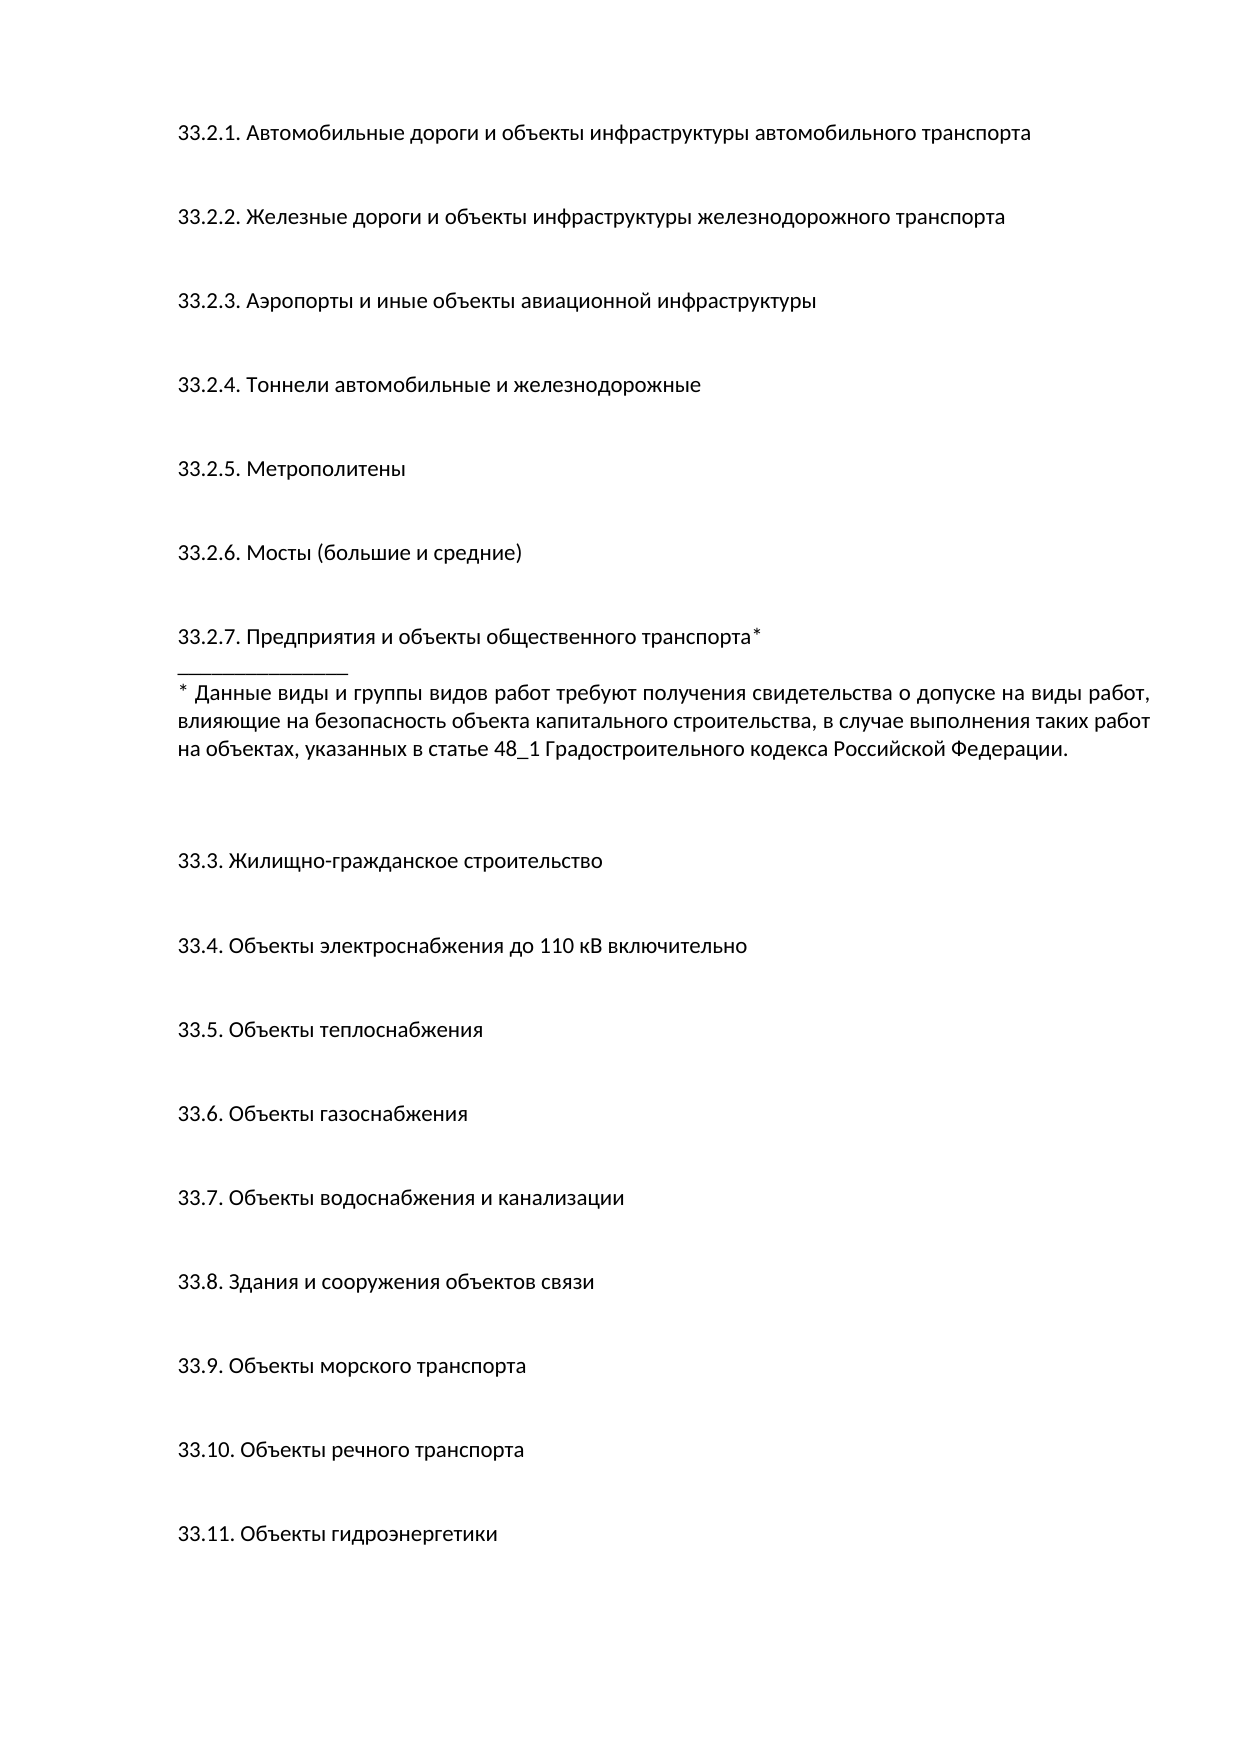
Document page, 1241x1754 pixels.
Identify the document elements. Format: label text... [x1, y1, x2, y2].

text 33.2.6. Мосты (большие и средние) [177, 538, 1152, 566]
text 33.10. Объекты речного транспорта [177, 1435, 1152, 1463]
text 33.2.7. Предприятия и объекты общественного транспорта* [177, 622, 1152, 651]
text 33.4. Объекты электроснабжения до 110 кВ включительно [177, 931, 1152, 959]
text 33.5. Объекты теплоснабжения [177, 1015, 1152, 1043]
text 33.9. Объекты морского транспорта [177, 1351, 1152, 1379]
text 33.2.4. Тоннели автомобильные и железнодорожные [177, 370, 1152, 398]
text 33.3. Жилищно-гражданское строительство [177, 847, 1152, 875]
text 33.6. Объекты газоснабжения [177, 1099, 1152, 1127]
text * Данные виды и группы видов работ требуют получения свидетельства о допуске на виды работ, влияющие на безопасность объекта капитального строительства, в случае выполнения таких работ на объектах, указанных в статье 48_1 Градостроительного кодекса Российской Федерации. [177, 678, 1152, 763]
text 33.2.2. Железные дороги и объекты инфраструктуры железнодорожного транспорта [177, 202, 1152, 230]
text _______________ [177, 651, 1152, 678]
text 33.11. Объекты гидроэнергетики [177, 1519, 1152, 1547]
text 33.2.5. Метрополитены [177, 454, 1152, 482]
text 33.7. Объекты водоснабжения и канализации [177, 1183, 1152, 1211]
text 33.8. Здания и сооружения объектов связи [177, 1267, 1152, 1295]
text 33.2.1. Автомобильные дороги и объекты инфраструктуры автомобильного транспорта [177, 118, 1152, 146]
text 33.2.3. Аэропорты и иные объекты авиационной инфраструктуры [177, 286, 1152, 314]
